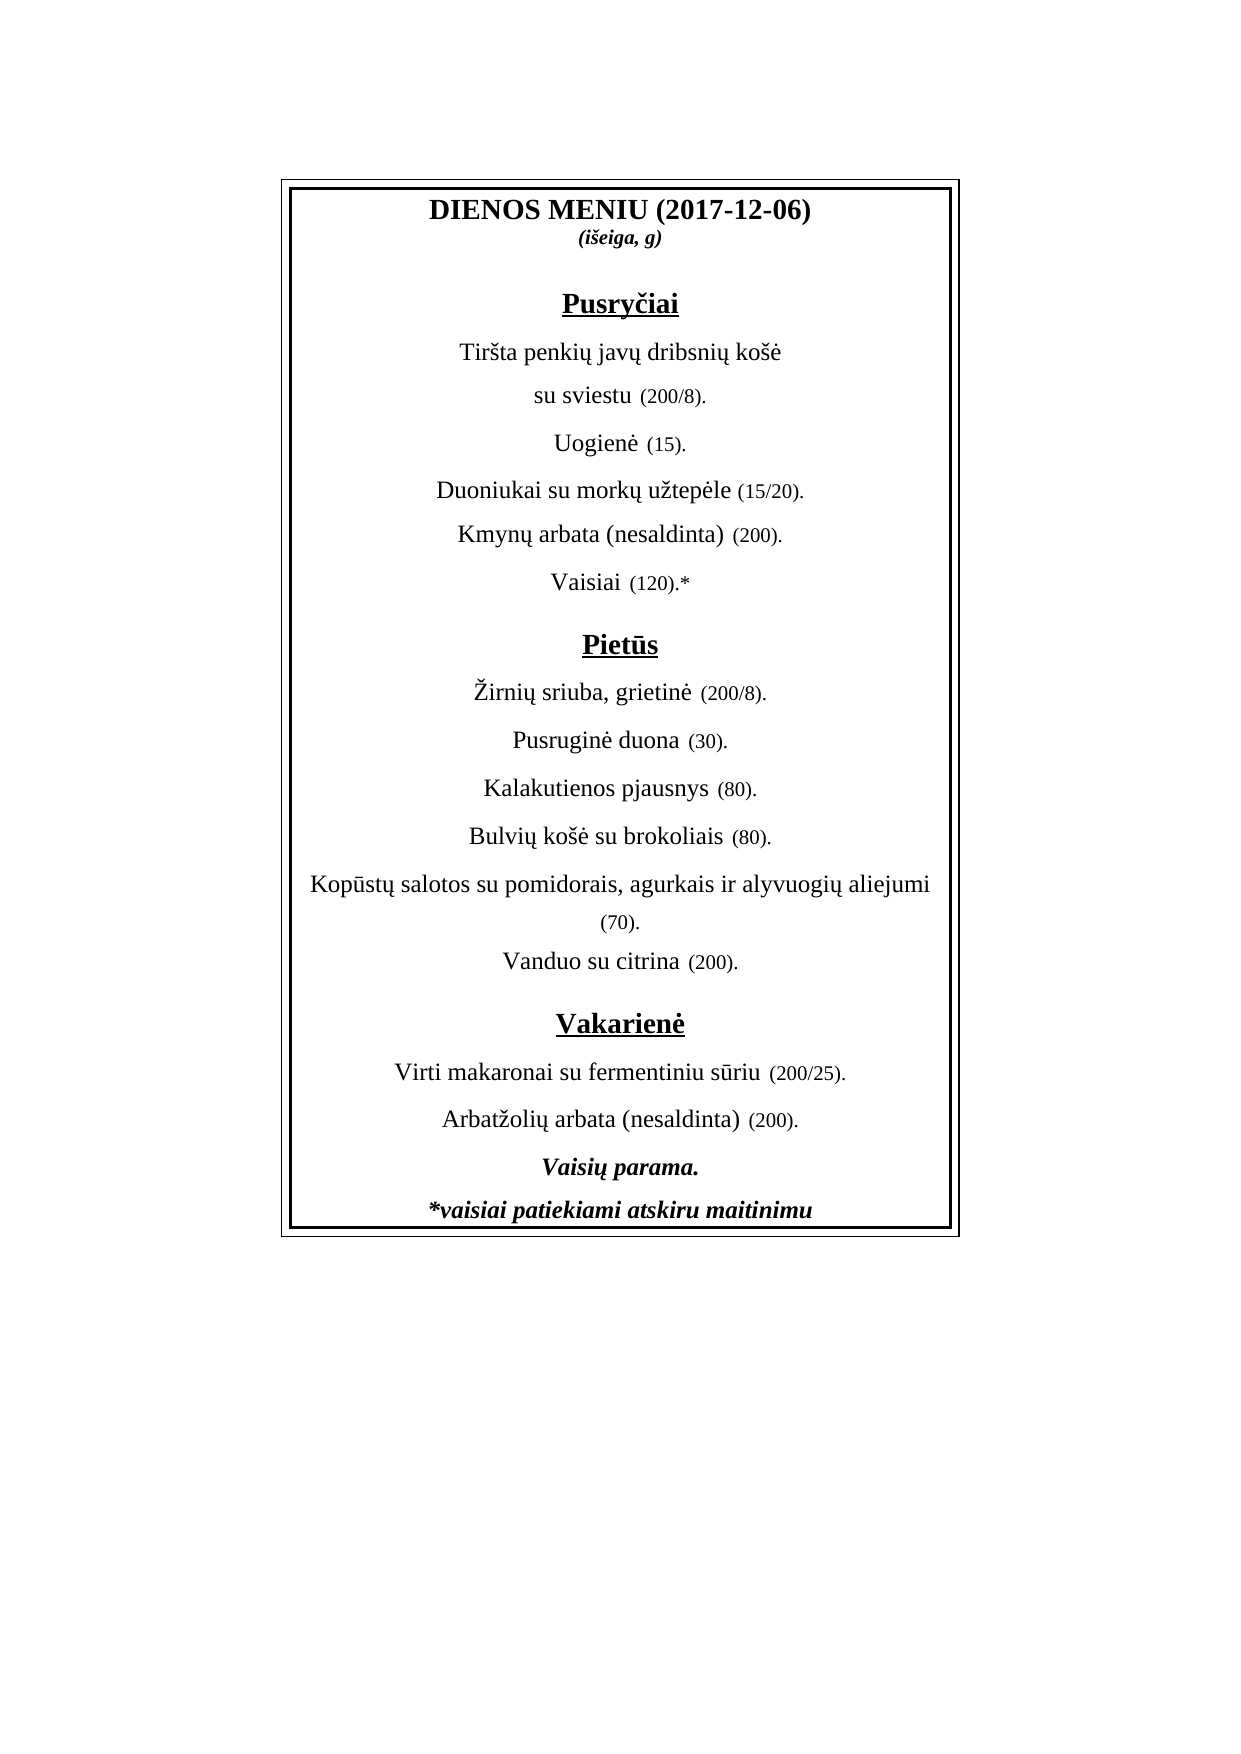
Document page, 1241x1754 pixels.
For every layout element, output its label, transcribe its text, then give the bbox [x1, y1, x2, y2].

text Kmynų arbata (nesaldinta) (200). [292, 506, 949, 547]
text Pusryčiai [292, 273, 949, 320]
text Uogienė (15). [292, 415, 949, 456]
text su sviestu (200/8). [292, 367, 949, 408]
text Kopūstų salotos su pomidorais, agurkais ir alyvuogių aliejumi (70). [292, 856, 949, 933]
text Bulvių košė su brokoliais (80). [292, 808, 949, 850]
text Duoniukai su morkų užtepėle (15/20). [292, 463, 949, 504]
text Virti makaronai su fermentiniu sūriu (200/25). [292, 1043, 949, 1085]
text Vanduo su citrina (200). [292, 933, 949, 974]
text Vakarienė [292, 993, 949, 1040]
text Kalakutienos pjausnys (80). [292, 760, 949, 802]
text DIENOS MENIU (2017-12-06) [282, 180, 958, 225]
text Tiršta penkių javų dribsnių košė [292, 324, 949, 365]
text Vaisių parama. [292, 1139, 949, 1181]
text Žirnių sriuba, grietinė (200/8). [292, 664, 949, 706]
text (išeiga, g) [300, 225, 940, 249]
text Arbatžolių arbata (nesaldinta) (200). [292, 1091, 949, 1133]
text Vaisiai (120).* [292, 554, 949, 595]
text Pusruginė duona (30). [292, 712, 949, 754]
text Pietūs [292, 614, 949, 661]
text *vaisiai patiekiami atskiru maitinimu [282, 1182, 958, 1236]
